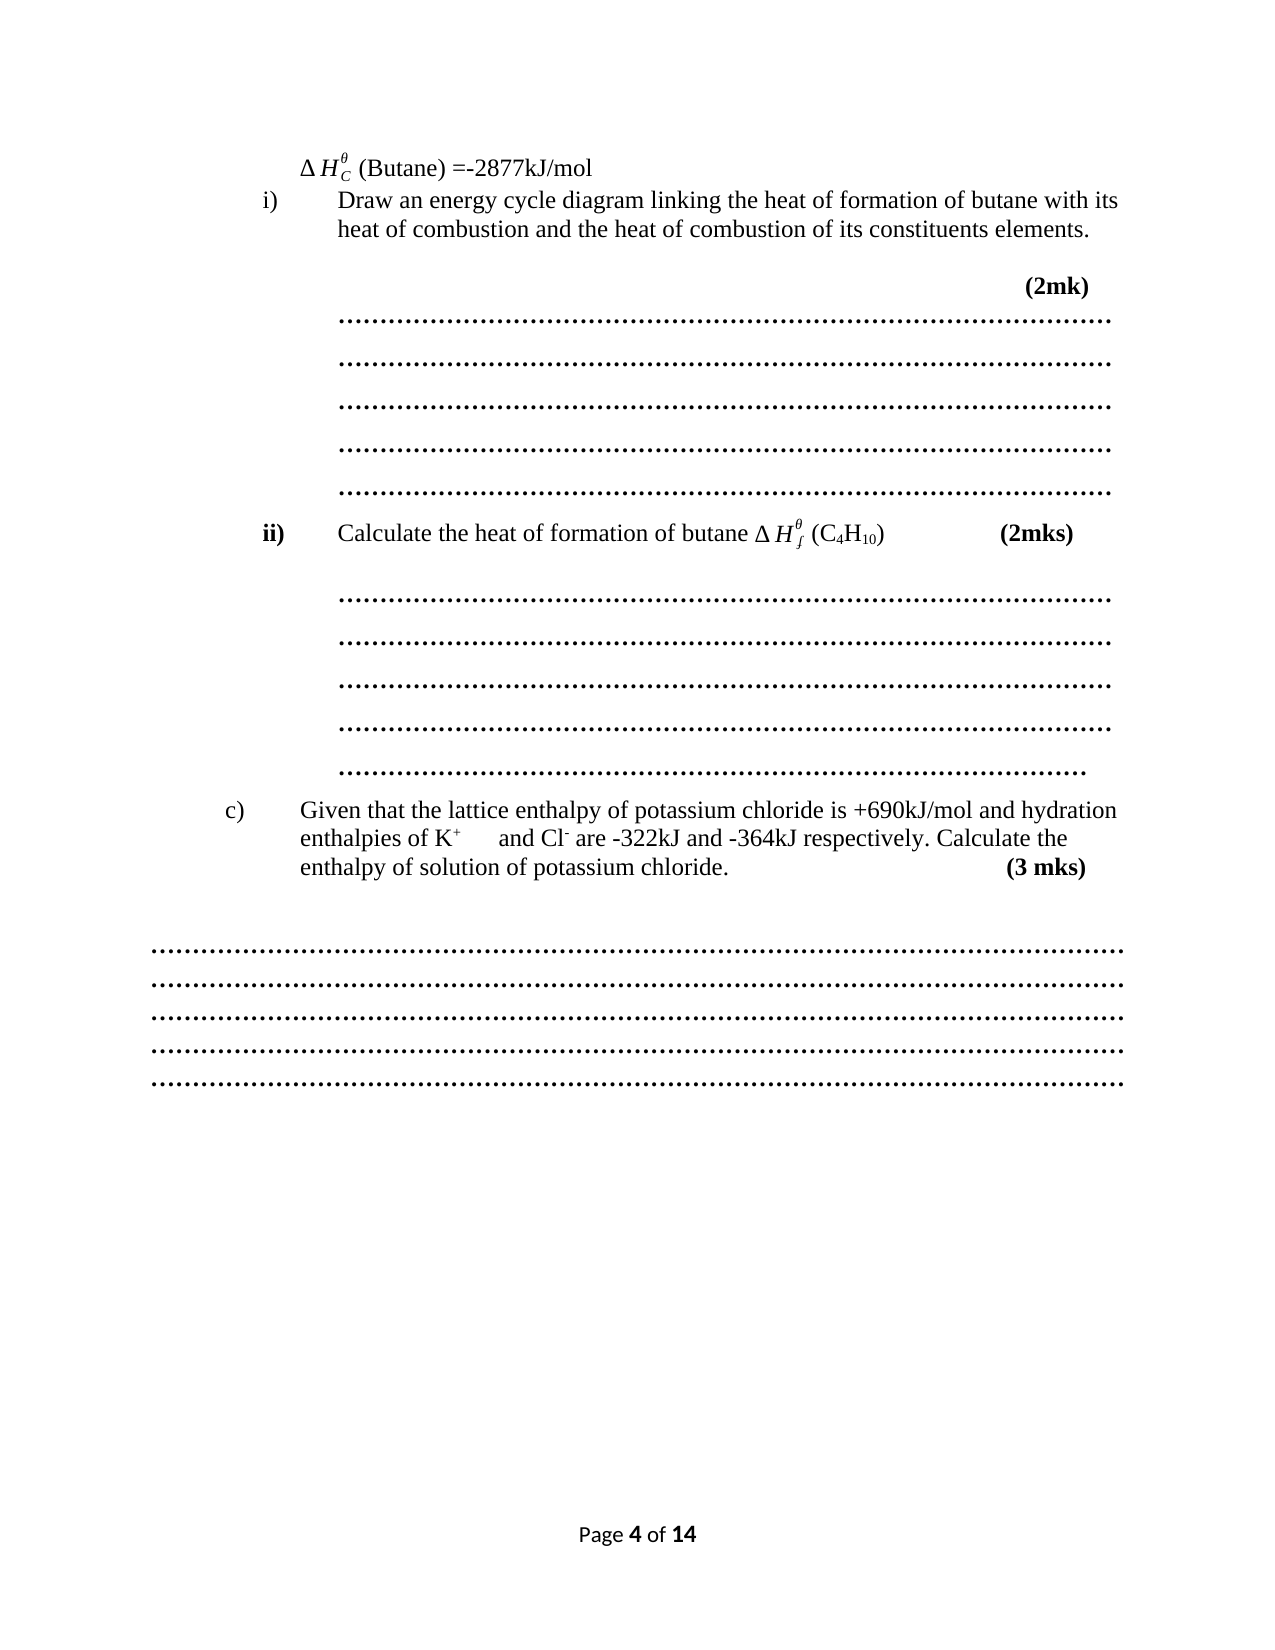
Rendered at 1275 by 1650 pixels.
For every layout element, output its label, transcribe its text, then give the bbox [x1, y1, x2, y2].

list Calculate the heat of formation of butane (C4H10) (2mks) [262, 516, 1125, 579]
text ……………………………………………………………………………………………………………………………………………………………………………………………………………………………………………………………………………………………………………………………………………………………………………………………………………………………………………………………………………………………………………………………………… [150, 931, 1125, 1091]
list (Butane) =-2877kJ/mol [262, 150, 1125, 185]
list ………………………………………………………………………………………………………………………………………………………………………………………………………………………………………………………………………………………………………………………………………………………………………………………………………………………… [337, 579, 1125, 780]
list …………………………………………………………………………………………………………………………………………………………………………………………………………………………………………………………………………………………………………………………………………………………………………………………………………………………… [337, 300, 1125, 501]
list c) Given that the lattice enthalpy of potassium chloride is +690kJ/mol and hydration enthalpies of K+ and Cl- are -322kJ and -364kJ respectively. Calculate the enthalpy of solution of potassium chloride. (3 mks) [225, 795, 1125, 910]
list (2mk) [337, 271, 1125, 300]
list Draw an energy cycle diagram linking the heat of formation of butane with its heat of combustion and the heat of combustion of its constituents elements. [262, 185, 1125, 271]
